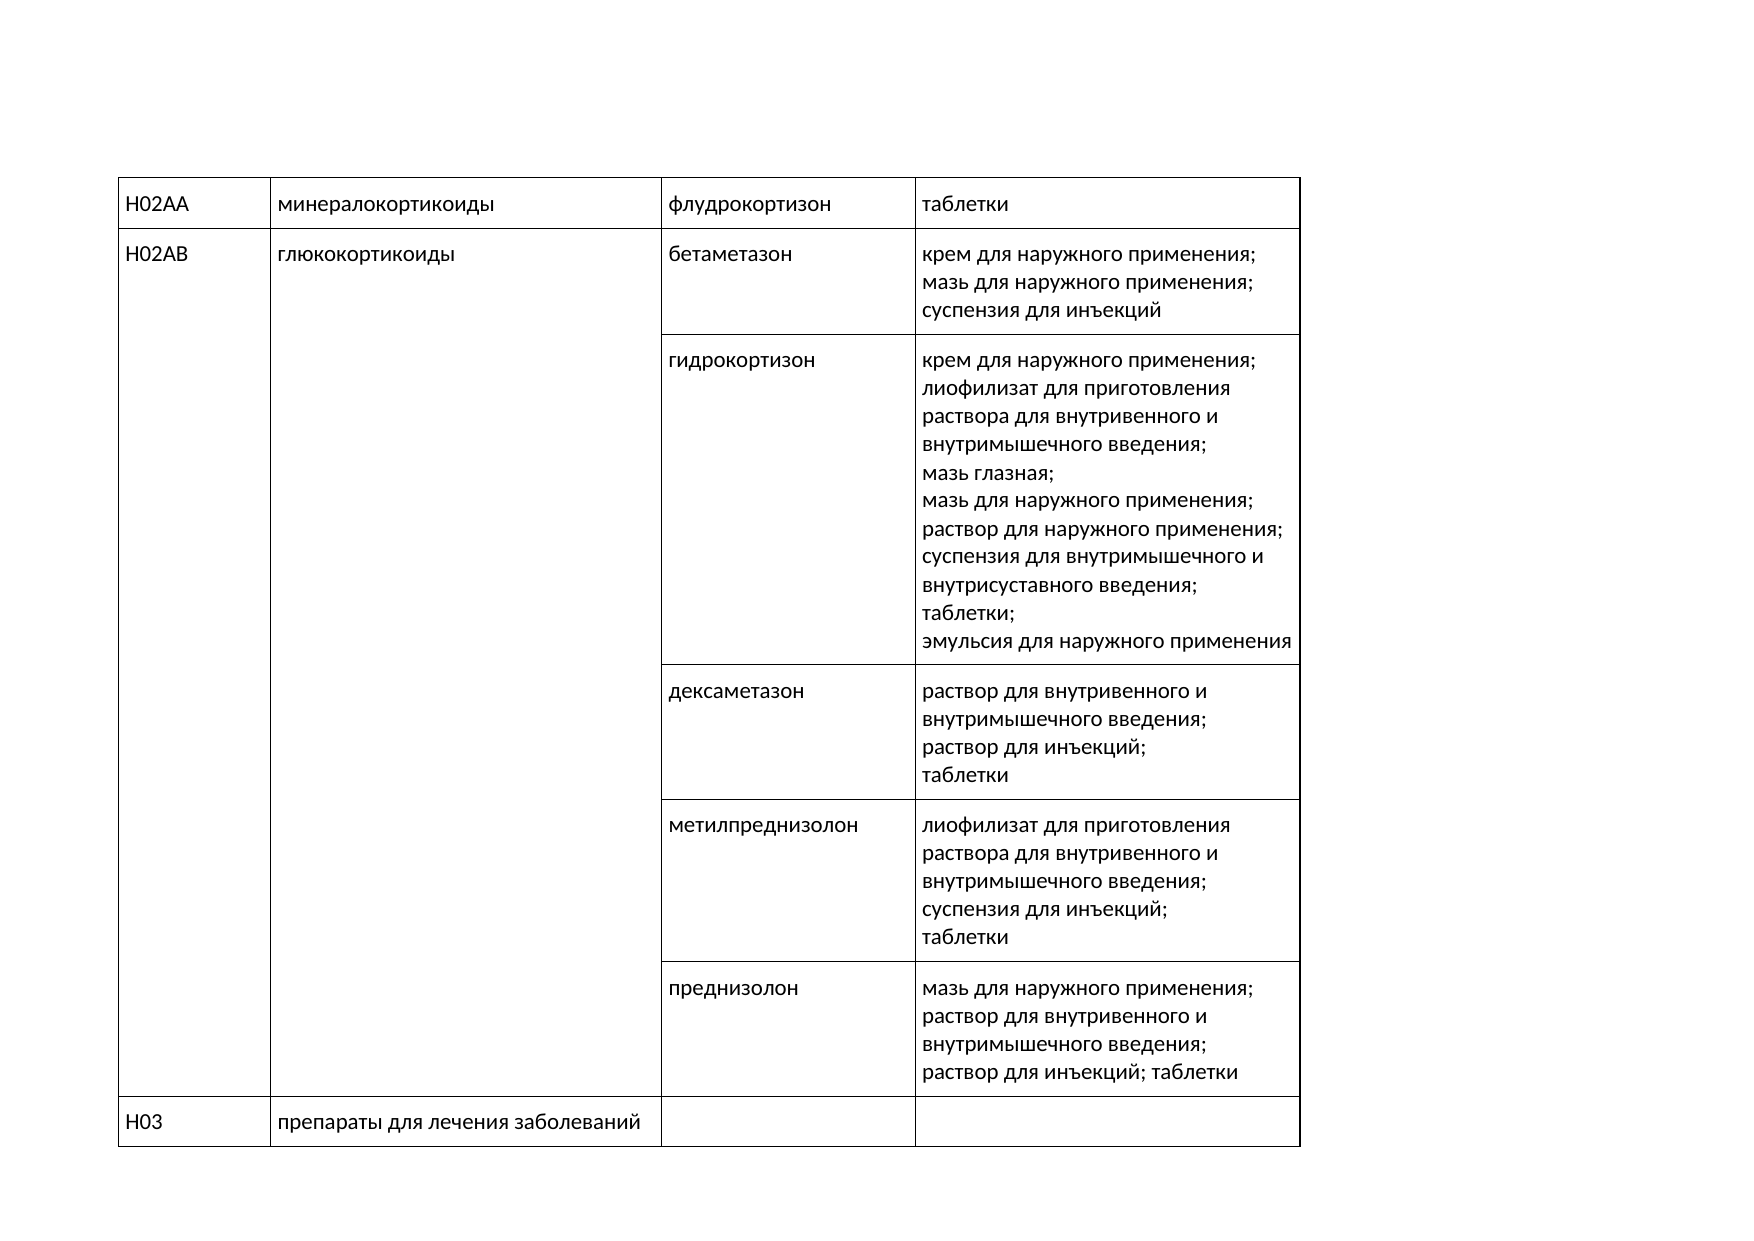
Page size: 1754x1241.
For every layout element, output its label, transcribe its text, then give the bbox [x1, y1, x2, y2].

table_cell бетаметазон [662, 229, 915, 334]
table_cell раствор для внутривенного и внутримышечного введения; раствор для инъекций; таблетки [916, 665, 1299, 799]
table_cell H02AB [119, 229, 270, 1096]
table_cell лиофилизат для приготовления раствора для внутривенного и внутримышечного введения; суспензия для инъекций; таблетки [916, 800, 1299, 961]
table_cell H03 [119, 1097, 270, 1146]
table_cell крем для наружного применения; лиофилизат для приготовления раствора для внутривенного и внутримышечного введения; мазь глазная; мазь для наружного применения; раствор для наружного применения; суспензия для внутримышечного и внутрисуставного введения; таблетки; эмульсия для наружного применения [916, 335, 1299, 664]
table_cell флудрокортизон [662, 178, 915, 227]
table_cell мазь для наружного применения; раствор для внутривенного и внутримышечного введения; раствор для инъекций; таблетки [916, 962, 1299, 1096]
table_cell глюкокортикоиды [271, 229, 661, 1096]
table_cell [662, 1097, 915, 1146]
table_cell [271, 1097, 661, 1146]
table_cell дексаметазон [662, 665, 915, 799]
table_cell гидрокортизон [662, 335, 915, 664]
table_cell таблетки [916, 178, 1299, 227]
table_cell минералокортикоиды [271, 178, 661, 227]
table_cell H02AA [119, 178, 270, 227]
table_cell [916, 1097, 1299, 1146]
table_cell метилпреднизолон [662, 800, 915, 961]
table_cell преднизолон [662, 962, 915, 1096]
table_cell крем для наружного применения; мазь для наружного применения; суспензия для инъекций [916, 229, 1299, 334]
